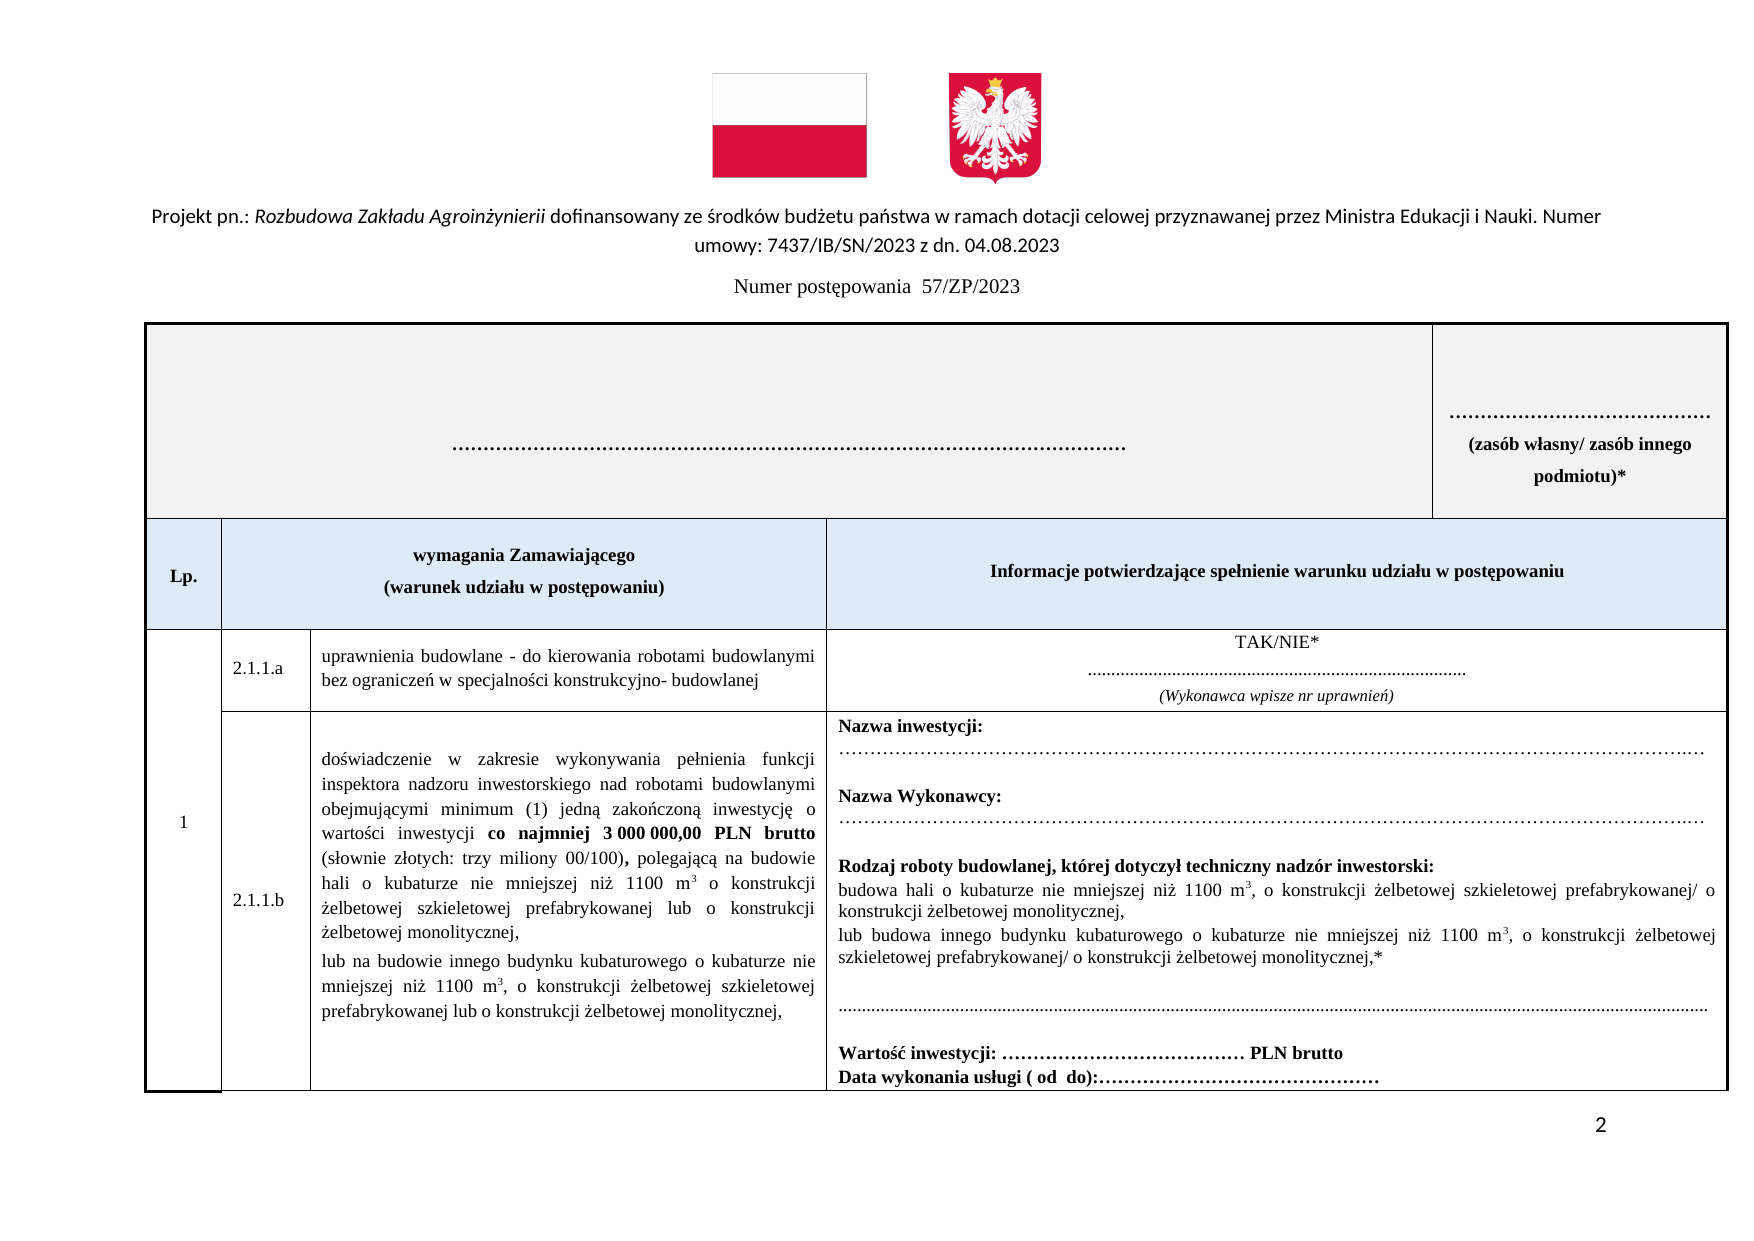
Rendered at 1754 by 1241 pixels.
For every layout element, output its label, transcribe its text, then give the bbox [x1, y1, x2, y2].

table_header Podstawa dysponowania osobą: …………………………………… (zasób własny/ zasób innego podmiotu)* [1433, 325, 1726, 518]
table_cell Lp. [147, 519, 221, 629]
table_cell 2.1.1.a [222, 630, 310, 711]
table_cell uprawnienia budowlane - do kierowania robotami budowlanymi bez ograniczeń w specjalności konstrukcyjno- budowlanej [311, 630, 826, 711]
table_cell doświadczenie w zakresie wykonywania pełnienia funkcji inspektora nadzoru inwestorskiego nad robotami budowlanymi obejmującymi minimum (1) jedną zakończoną inwestycję o wartości inwestycji co najmniej 3 000 000,00 PLN brutto (słownie złotych: trzy miliony 00/100), polegającą na budowie hali o kubaturze nie mniejszej niż 1100 m3 o konstrukcji żelbetowej szkieletowej prefabrykowanej lub o konstrukcji żelbetowej monolitycznej, lub na budowie innego budynku kubaturowego o kubaturze nie mniejszej niż 1100 m3, o konstrukcji żelbetowej szkieletowej prefabrykowanej lub o konstrukcji żelbetowej monolitycznej, [311, 712, 826, 1090]
table_cell TAK/NIE* ................................................................................. (Wykonawca wpisze nr uprawnień) [827, 630, 1726, 711]
table_cell wymagania Zamawiającego (warunek udziału w postępowaniu) [222, 519, 826, 629]
picture [712, 73, 1042, 184]
table_cell 2.1.1.b [222, 712, 310, 1090]
table_header Imię i nazwisko (specjalność konstrukcyjno-budowlana): ……………………………………………………………………………………………… [147, 325, 1432, 518]
table_cell 1 [147, 630, 221, 1090]
table_cell Nazwa inwestycji: ……………………………………………………………………………………………………………………….… Nazwa Wykonawcy: ……………………………………………………………………………………………………………………….… Rodzaj roboty budowlanej, której dotyczył techniczny nadzór inwestorski: budowa hali o kubaturze nie mniejszej niż 1100 m3, o konstrukcji żelbetowej szkieletowej prefabrykowanej/ o konstrukcji żelbetowej monolitycznej, lub budowa innego budynku kubaturowego o kubaturze nie mniejszej niż 1100 m3, o konstrukcji żelbetowej szkieletowej prefabrykowanej/ o konstrukcji żelbetowej monolitycznej,* .......................................................................................................................................................................................... Wartość inwestycji: ………………………………… PLN brutto Data wykonania usługi ( od do):……………………………………… [827, 712, 1726, 1090]
table_cell Informacje potwierdzające spełnienie warunku udziału w postępowaniu [827, 519, 1726, 629]
